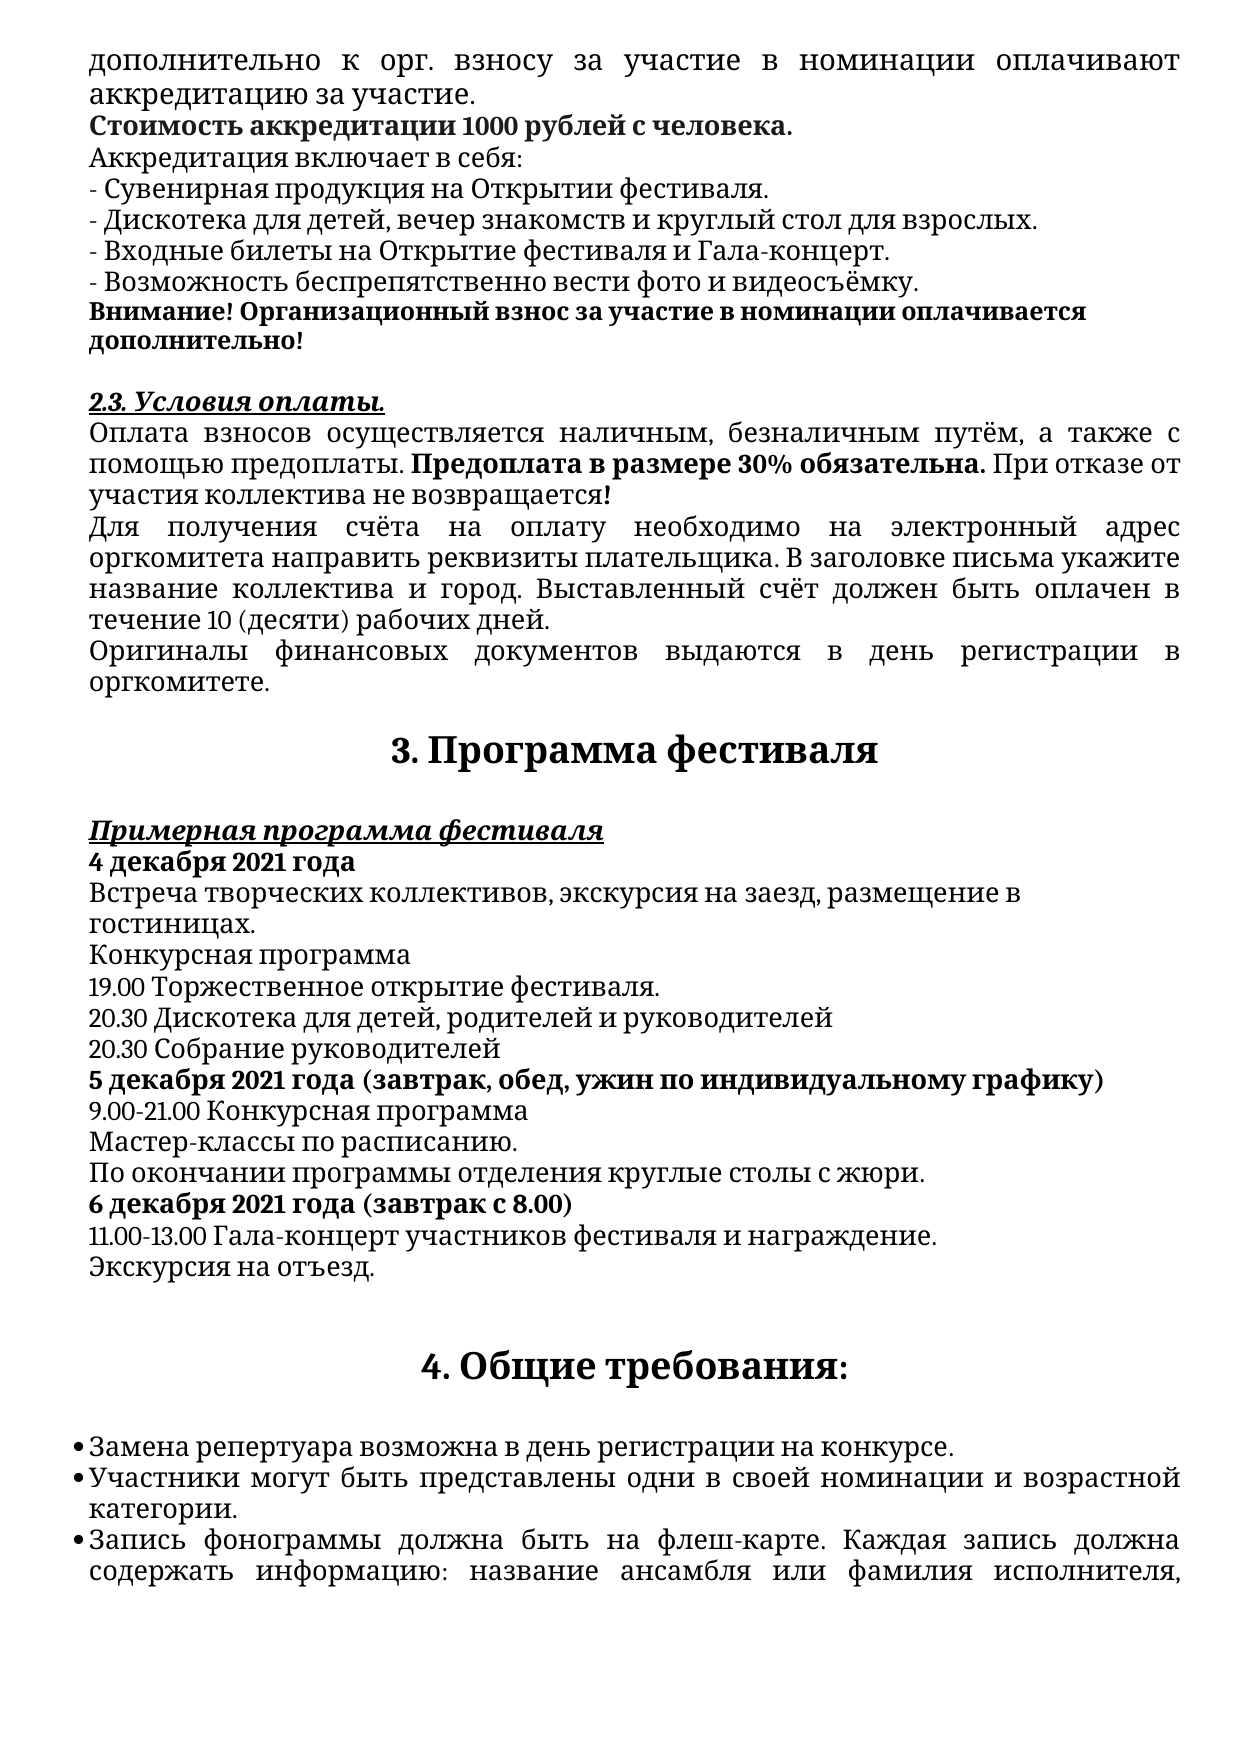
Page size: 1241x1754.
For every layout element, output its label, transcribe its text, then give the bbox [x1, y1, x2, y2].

text 20.30 Собрание руководителей [89, 1034, 1181, 1065]
text Внимание! Организационный взнос за участие в номинации оплачивается дополнительно! [89, 298, 1181, 356]
text 11.00-13.00 Гала-концерт участников фестиваля и награждение. [89, 1221, 1181, 1252]
text По окончании программы отделения круглые столы с жюри. [89, 1158, 1181, 1189]
text Встреча творческих коллективов, экскурсия на заезд, размещение в гостиницах. [89, 878, 1181, 940]
text 4 декабря 2021 года [89, 847, 1181, 878]
text - Возможность беспрепятственно вести фото и видеосъёмку. [89, 267, 1181, 298]
text - Дискотека для детей, вечер знакомств и круглый стол для взрослых. [89, 205, 1181, 236]
text Примерная программа фестиваля [89, 816, 1181, 847]
text 2.3. Условия оплаты. [89, 387, 1181, 418]
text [89, 44, 1181, 111]
text - Сувенирная продукция на Открытии фестиваля. [89, 174, 1181, 205]
text Аккредитация включает в себя: [89, 143, 1181, 174]
text 5 декабря 2021 года (завтрак, обед, ужин по индивидуальному графику) [89, 1065, 1181, 1096]
text Мастер-классы по расписанию. [89, 1127, 1181, 1158]
text 20.30 Дискотека для детей, родителей и руководителей [89, 1003, 1181, 1034]
text Оригиналы финансовых документов выдаются в день регистрации в оргкомитете. [89, 636, 1181, 698]
list Замена репертуара возможна в день регистрации на конкурсе. [74, 1432, 1181, 1463]
text 6 декабря 2021 года (завтрак с 8.00) [89, 1189, 1181, 1221]
text Оплата взносов осуществляется наличным, безналичным путём, а также с помощью предоплаты. Предоплата в размере 30% обязательна. При отказе от участия коллектива не возвращается! [89, 418, 1181, 512]
text Конкурсная программа [89, 940, 1181, 972]
text Для получения счёта на оплату необходимо на электронный адрес оргкомитета направить реквизиты плательщика. В заголовке письма укажите название коллектива и город. Выставленный счёт должен быть оплачен в течение 10 (десяти) рабочих дней. [89, 512, 1181, 636]
text 4. Общие требования: [89, 1345, 1181, 1388]
text 3. Программа фестиваля [89, 729, 1181, 773]
list Участники могут быть представлены одни в своей номинации и возрастной категории. [74, 1463, 1181, 1525]
text 9.00-21.00 Конкурсная программа [89, 1096, 1181, 1127]
text 19.00 Торжественное открытие фестиваля. [89, 972, 1181, 1003]
text - Входные билеты на Открытие фестиваля и Гала-концерт. [89, 236, 1181, 267]
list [74, 1525, 1181, 1587]
text Экскурсия на отъезд. [89, 1252, 1181, 1283]
text Стоимость аккредитации 1000 рублей с человека. [89, 111, 1181, 143]
